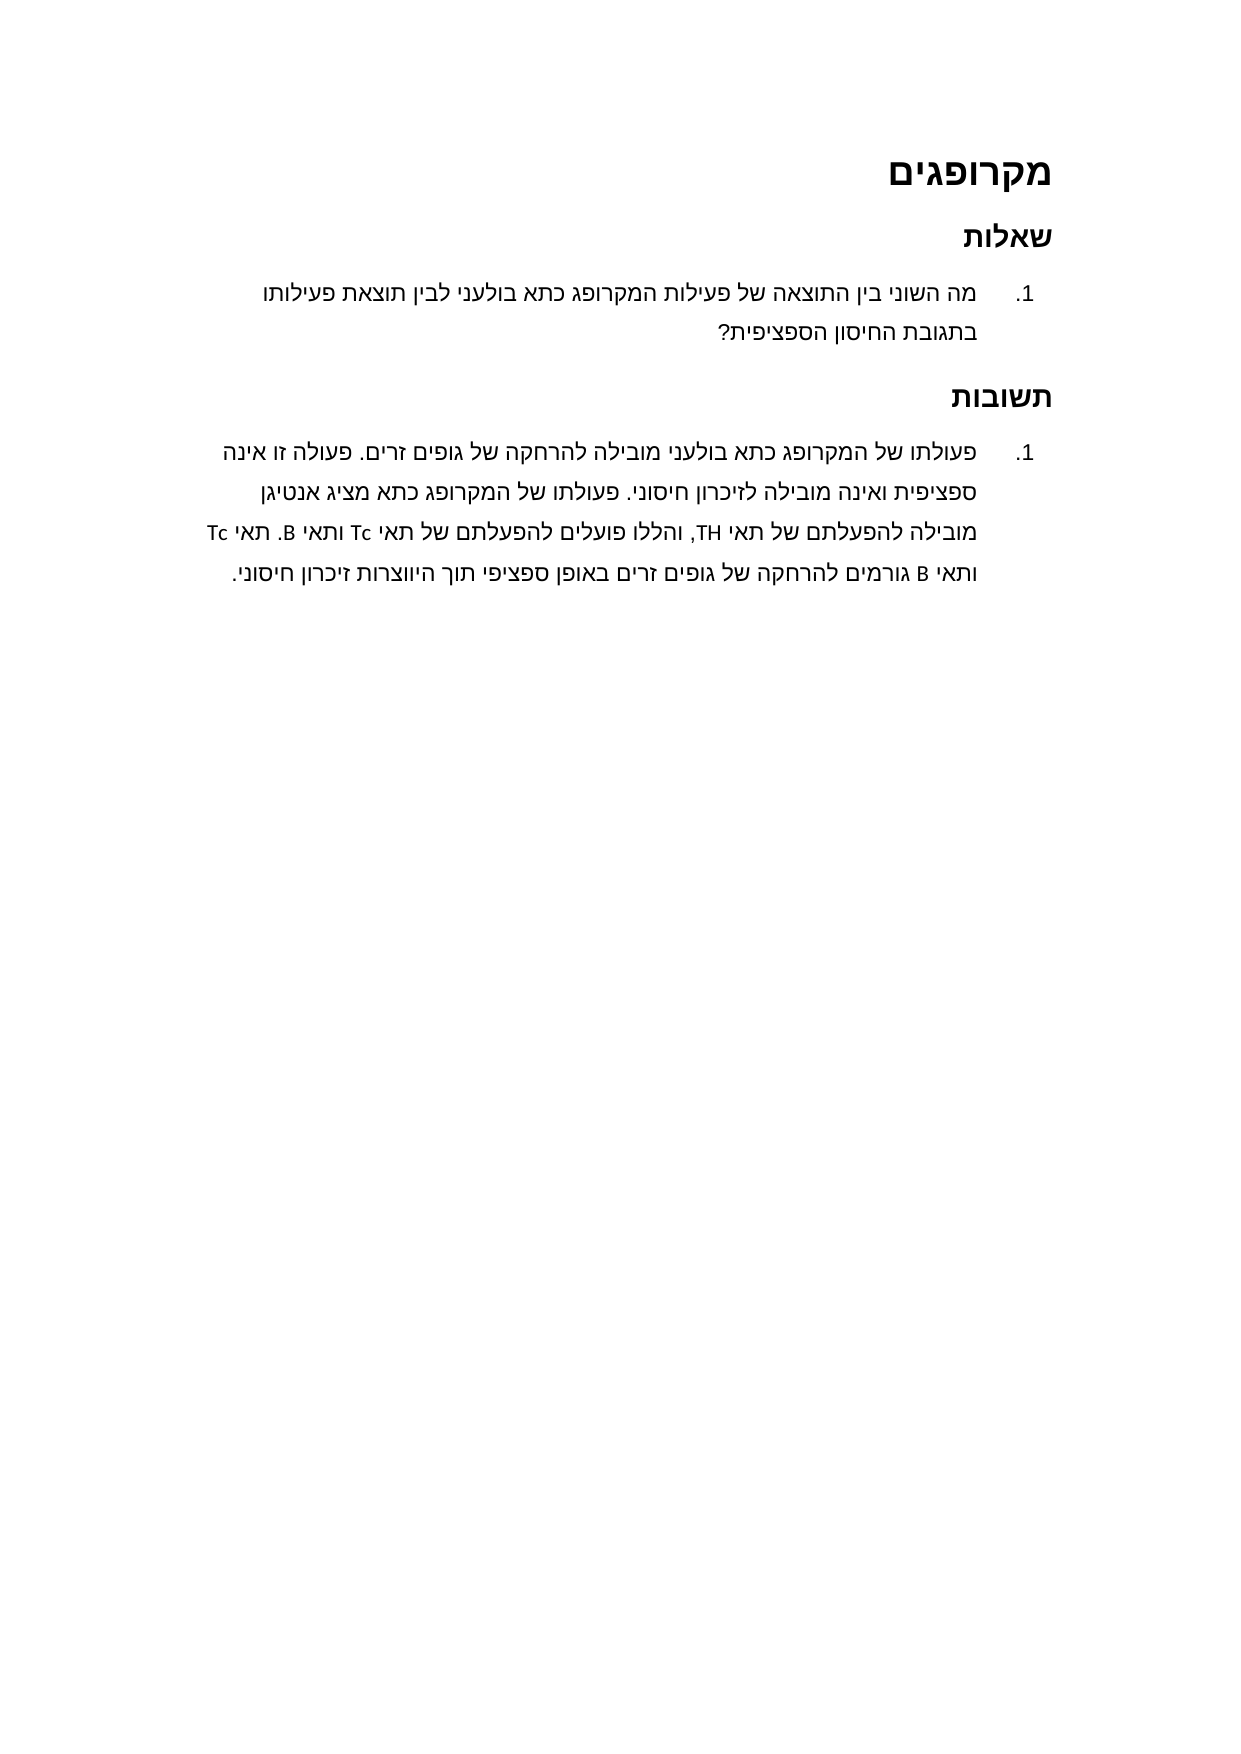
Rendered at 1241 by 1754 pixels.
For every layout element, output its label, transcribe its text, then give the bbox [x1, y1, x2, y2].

list מה השוני בין התוצאה של פעילות המקרופג כתא בולעני לבין תוצאת פעילותו בתגובת החיסון הספציפית? [187, 280, 1015, 346]
subtitle תשובות [187, 379, 1053, 413]
list פעולתו של המקרופג כתא בולעני מובילה להרחקה של גופים זרים. פעולה זו אינה ספציפית ואינה מובילה לזיכרון חיסוני. פעולתו של המקרופג כתא מציג אנטיגן מובילה להפעלתם של תאי TH, והללו פועלים להפעלתם של תאי Tc ותאי B. תאי Tc ותאי B גורמים להרחקה של גופים זרים באופן ספציפי תוך היווצרות זיכרון חיסוני. [187, 439, 1015, 587]
subtitle שאלות [187, 220, 1053, 254]
subtitle מקרופגים [187, 150, 1053, 193]
